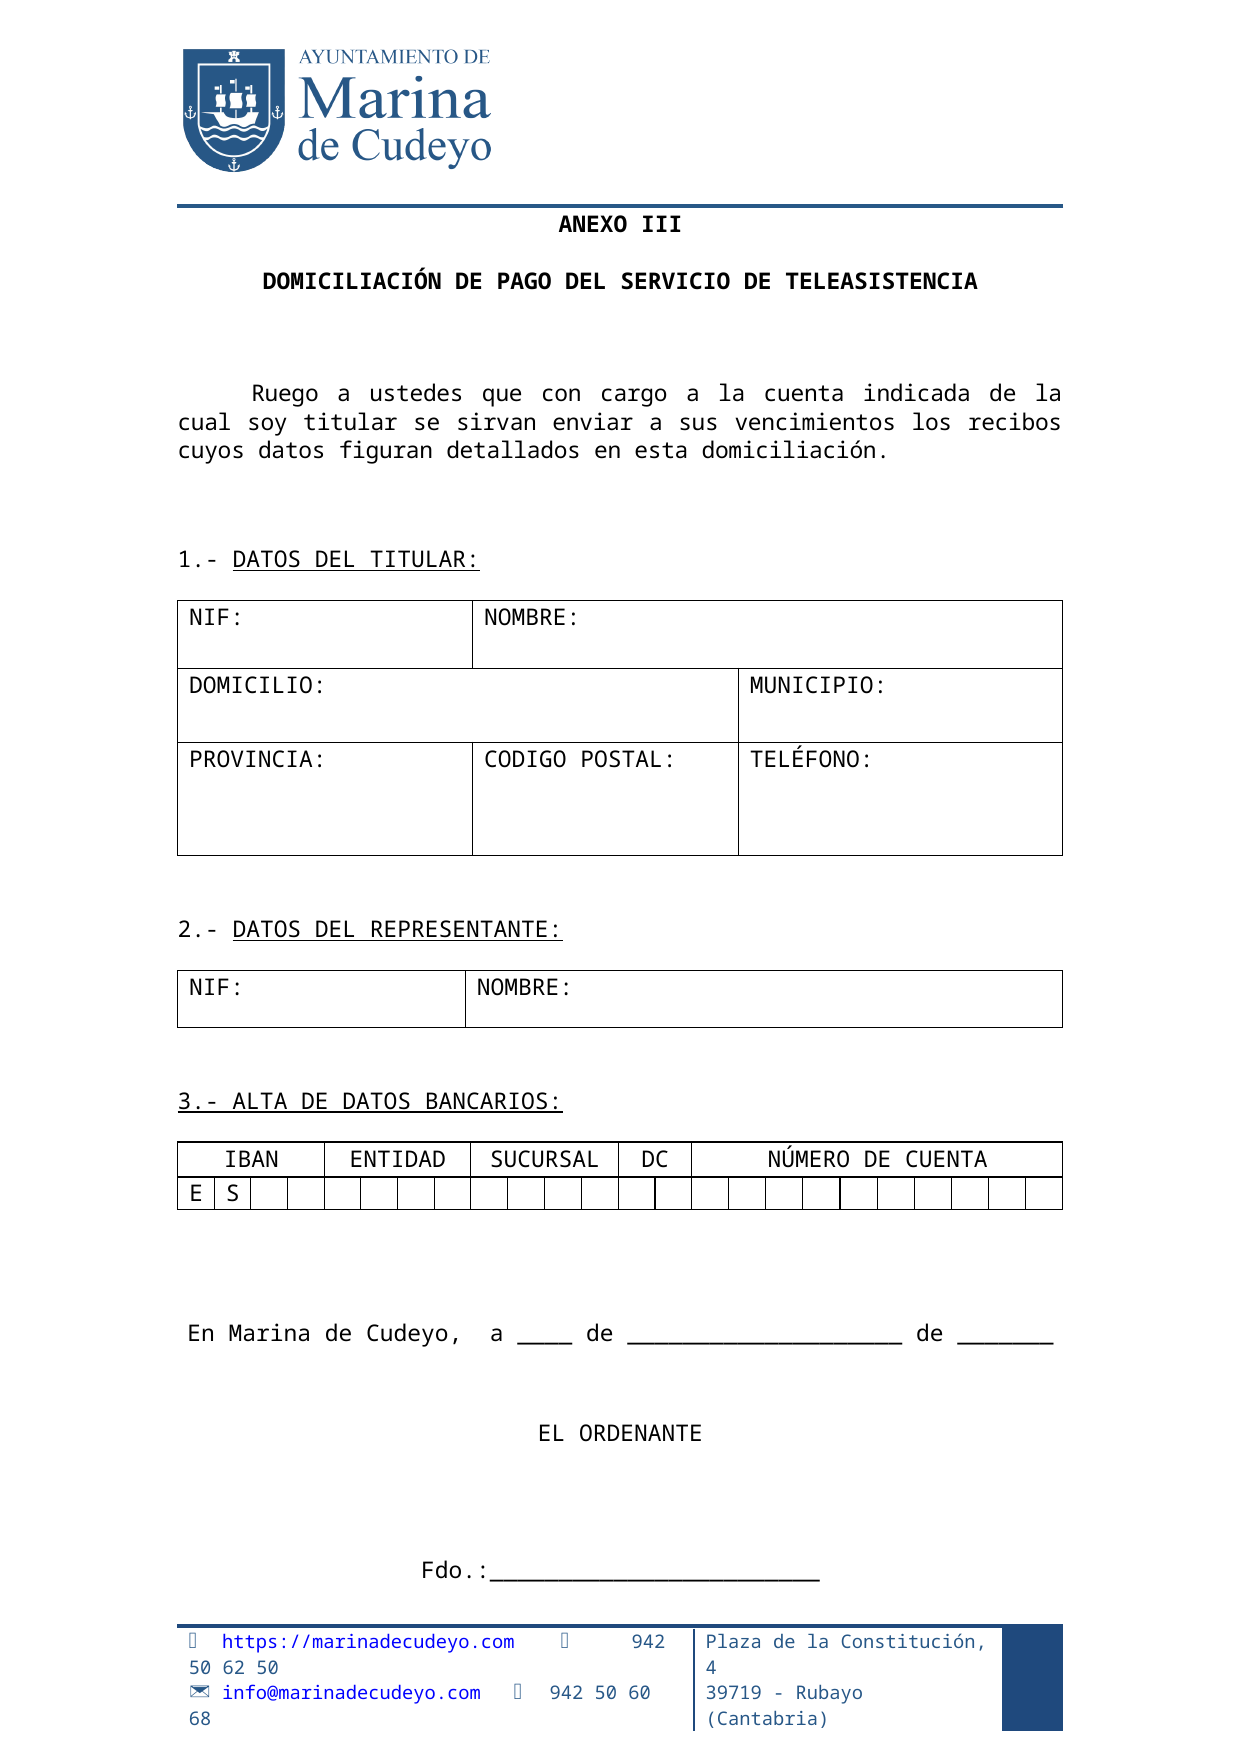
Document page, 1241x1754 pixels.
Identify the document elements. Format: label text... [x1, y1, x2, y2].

table_cell [656, 1178, 691, 1209]
text En Marina de Cudeyo, a ____ de ____________________ de _______ [177, 1318, 1063, 1348]
text EL ORDENANTE [177, 1418, 1063, 1447]
table_cell [508, 1178, 544, 1209]
table_header DC [619, 1143, 691, 1176]
table_header ENTIDAD [325, 1143, 470, 1176]
text 2.- DATOS DEL REPRESENTANTE: [177, 913, 1063, 944]
table_header NOMBRE: [473, 601, 1062, 668]
table_cell [989, 1178, 1025, 1209]
table_cell [435, 1178, 470, 1209]
table_cell [915, 1178, 951, 1209]
table_cell [692, 1178, 728, 1209]
table_cell MUNICIPIO: [739, 669, 1062, 742]
table_cell [1026, 1178, 1062, 1209]
table_cell DOMICILIO: [178, 669, 738, 742]
table_cell [251, 1178, 287, 1209]
table_cell [545, 1178, 581, 1209]
text 3.- ALTA DE DATOS BANCARIOS: [177, 1085, 1063, 1116]
table_cell PROVINCIA: [178, 743, 472, 855]
table_cell [952, 1178, 988, 1209]
table_header NIF: [178, 971, 465, 1027]
table_cell [803, 1178, 839, 1209]
table_cell E [178, 1178, 214, 1209]
table_header NÚMERO DE CUENTA [692, 1143, 1062, 1176]
table_cell [361, 1178, 397, 1209]
table_header NOMBRE: [466, 971, 1062, 1027]
table_cell [766, 1178, 802, 1209]
table_cell CODIGO POSTAL: [473, 743, 738, 855]
picture [176, 42, 499, 179]
table_cell [619, 1178, 654, 1209]
text DOMICILIACIÓN DE PAGO DEL SERVICIO DE TELEASISTENCIA [177, 265, 1063, 296]
table_cell S [215, 1178, 250, 1209]
text Fdo.:________________________ [177, 1555, 1063, 1584]
table_cell [878, 1178, 914, 1209]
table_cell [325, 1178, 360, 1209]
table_cell [582, 1178, 618, 1209]
table_header NIF: [178, 601, 472, 668]
table_cell [729, 1178, 765, 1209]
text 1.- DATOS DEL TITULAR: [177, 543, 1063, 574]
table_cell [288, 1178, 324, 1209]
table_header SUCURSAL [471, 1143, 618, 1176]
text Ruego a ustedes que con cargo a la cuenta indicada de la cual soy titular se sirvan enviar a sus vencimientos los recibos cuyos datos figuran detallados en esta domiciliación. [177, 378, 1063, 466]
table_cell [471, 1178, 507, 1209]
table_cell TELÉFONO: [739, 743, 1062, 855]
table_header IBAN [178, 1143, 324, 1176]
table_cell [841, 1178, 877, 1209]
text ANEXO III [177, 208, 1063, 239]
table_cell [398, 1178, 434, 1209]
